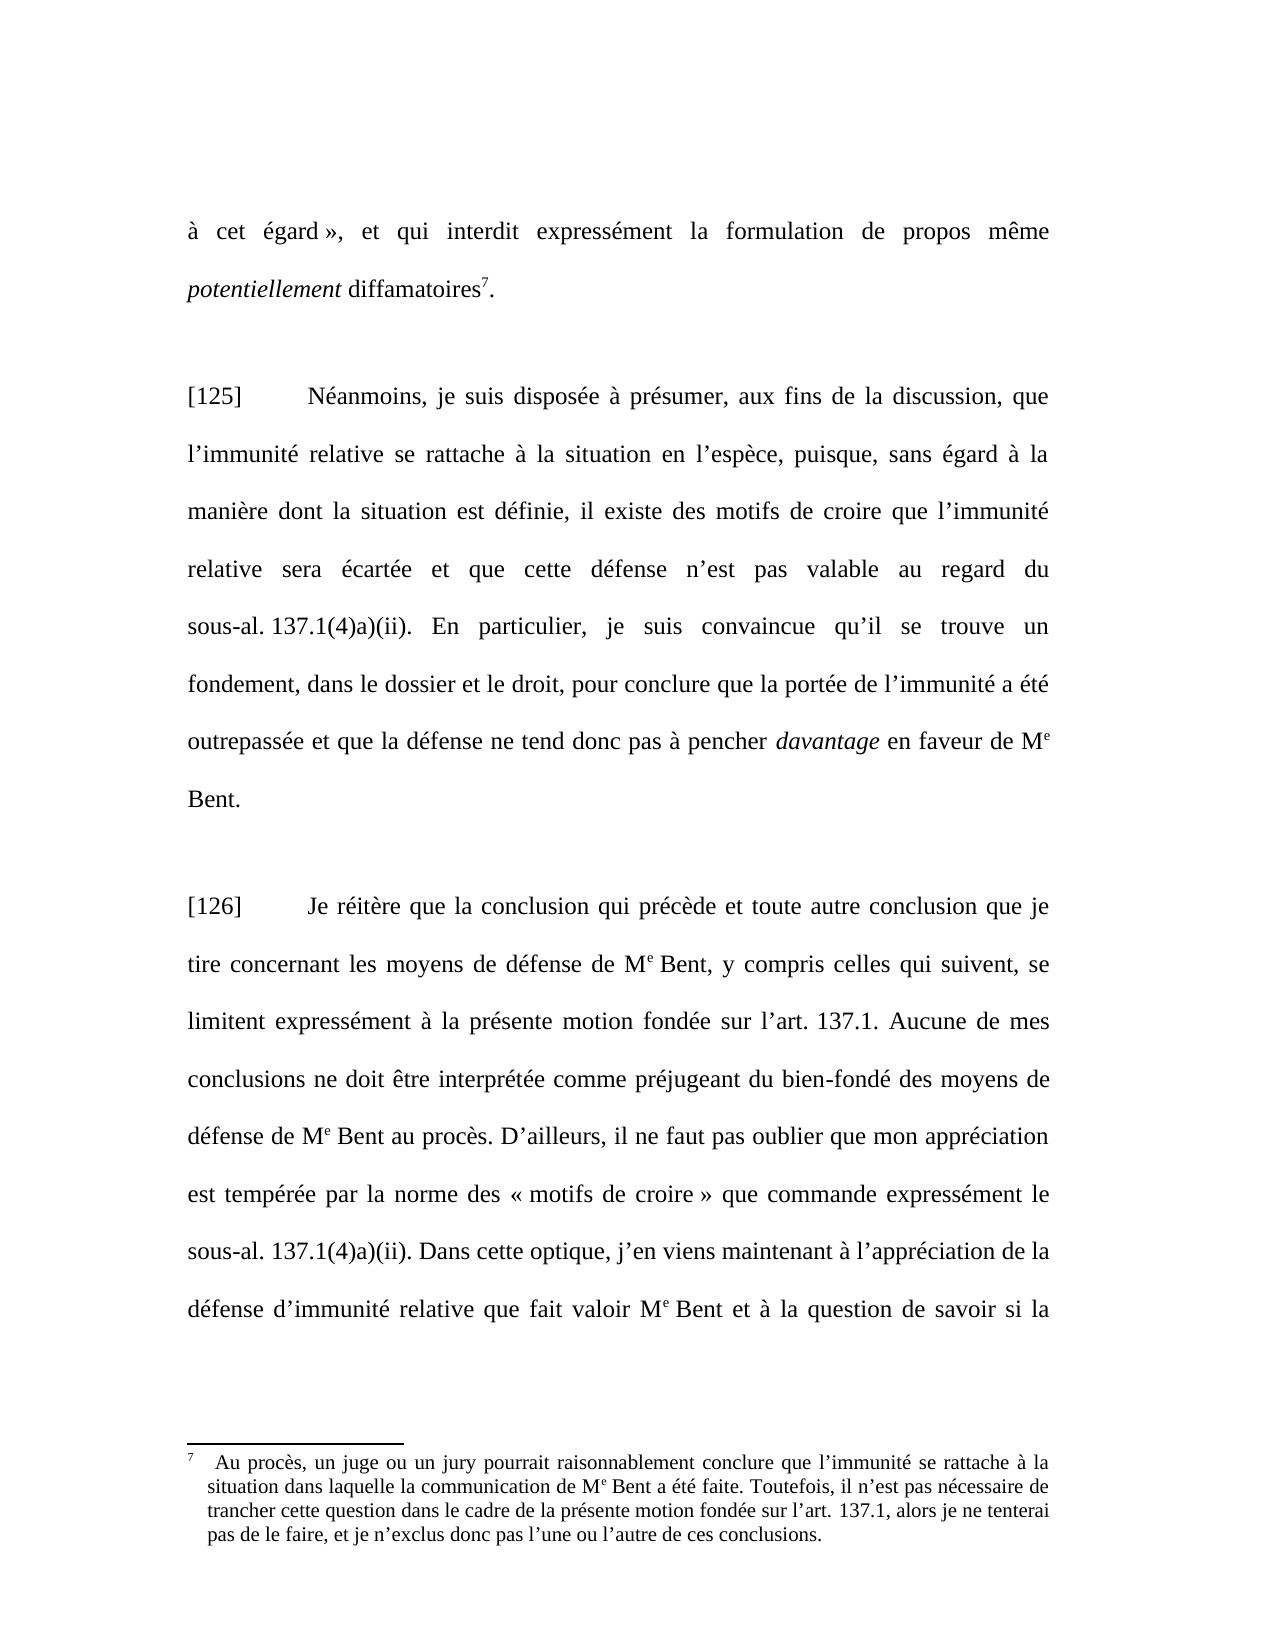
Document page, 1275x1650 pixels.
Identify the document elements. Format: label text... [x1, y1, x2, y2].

list Néanmoins, je suis disposée à présumer, aux fins de la discussion, que l’immunité relative se rattache à la situation en l’espèce, puisque, sans égard à la manière dont la situation est définie, il existe des motifs de croire que l’immunité relative sera écartée et que cette défense n’est pas valable au regard du sous-al. 137.1(4)a)(ii). En particulier, je suis convaincue qu’il se trouve un fondement, dans le dossier et le droit, pour conclure que la portée de l’immunité a été outrepassée et que la défense ne tend donc pas à pencher davantage en faveur de Me Bent. [187, 381, 1050, 813]
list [187, 216, 1050, 303]
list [187, 891, 1050, 1323]
